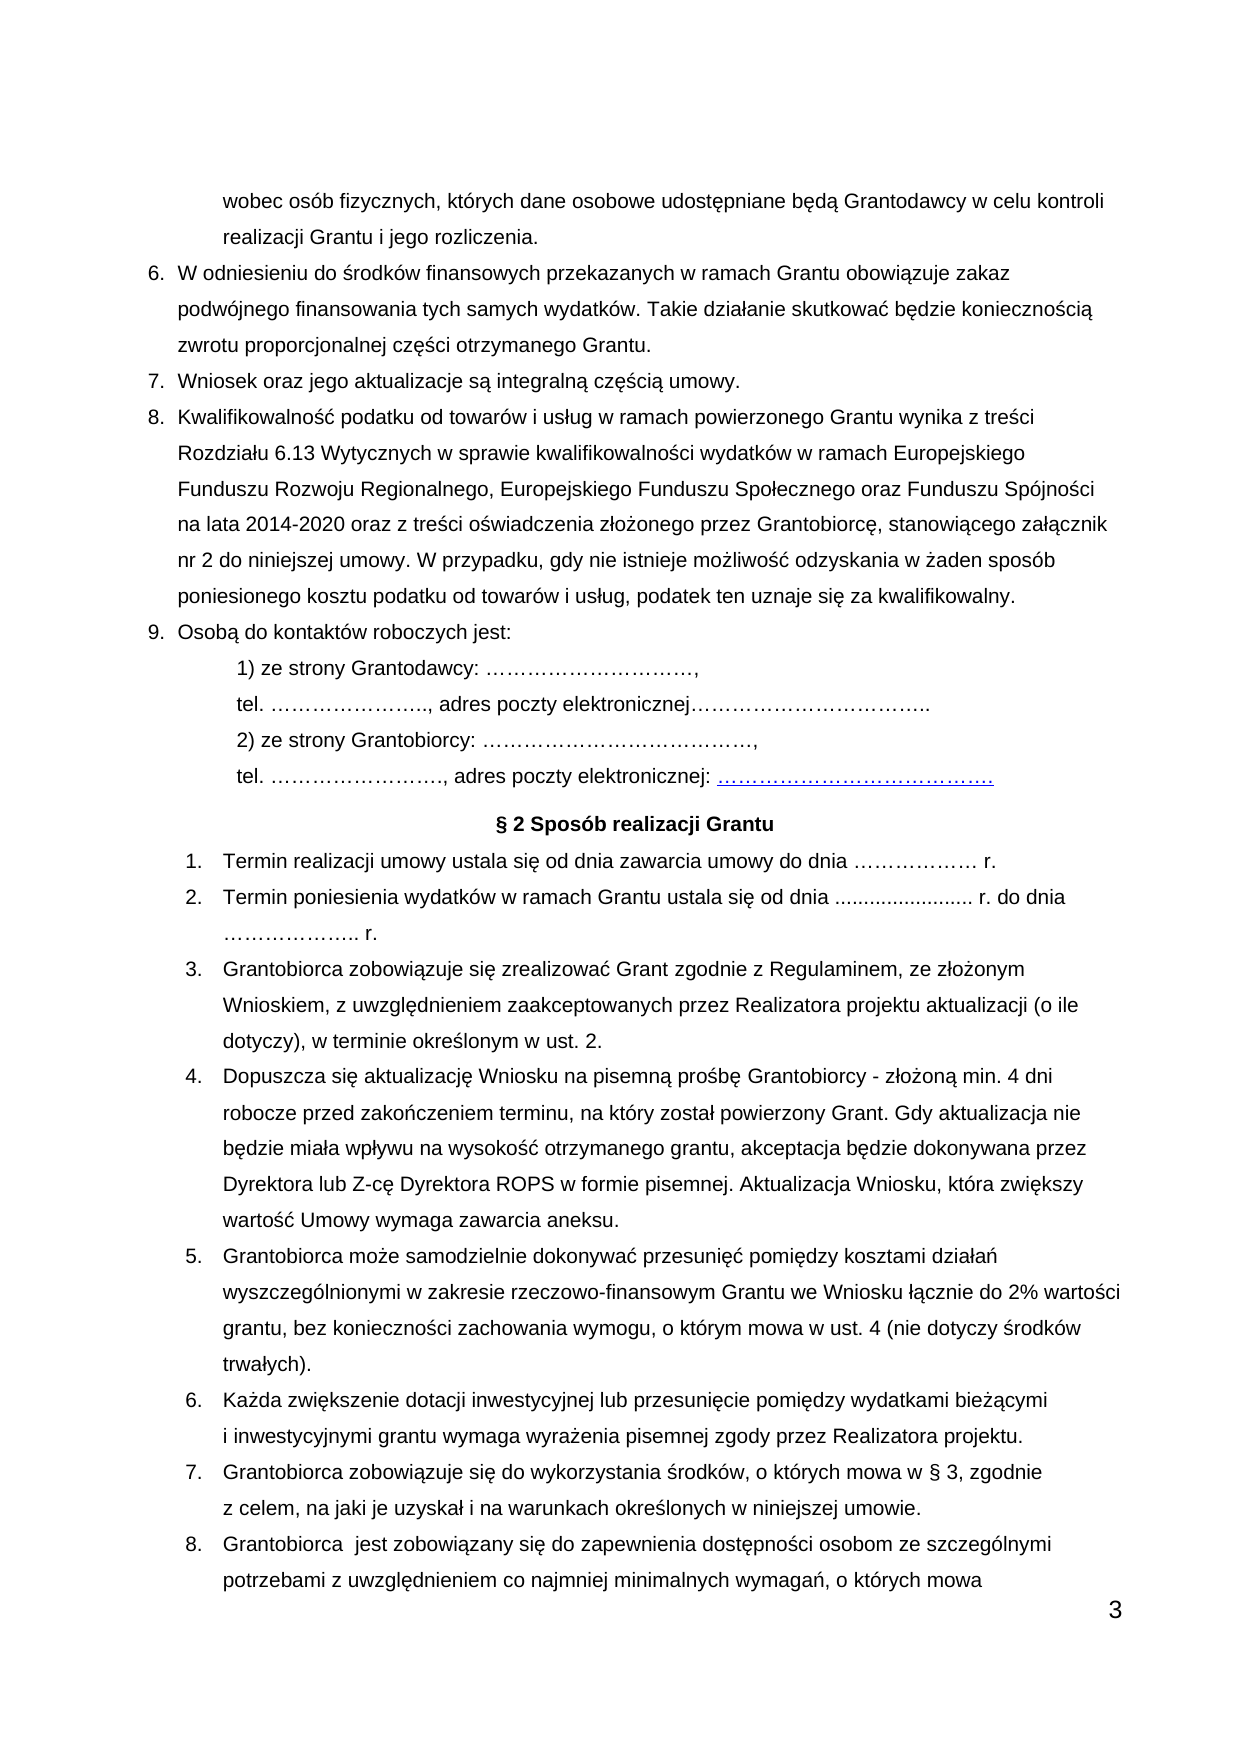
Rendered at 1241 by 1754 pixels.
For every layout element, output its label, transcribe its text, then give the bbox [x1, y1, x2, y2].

list Dopuszcza się aktualizację Wniosku na pisemną prośbę Grantobiorcy - złożoną min. 4 dni robocze przed zakończeniem terminu, na który został powierzony Grant. Gdy aktualizacja nie będzie miała wpływu na wysokość otrzymanego grantu, akceptacja będzie dokonywana przez Dyrektora lub Z-cę Dyrektora ROPS w formie pisemnej. Aktualizacja Wniosku, która zwiększy wartość Umowy wymaga zawarcia aneksu. [185, 1064, 1122, 1232]
list Grantobiorca zobowiązuje się zrealizować Grant zgodnie z Regulaminem, ze złożonym Wnioskiem, z uwzględnieniem zaakceptowanych przez Realizatora projektu aktualizacji (o ile dotyczy), w terminie określonym w ust. 2. [185, 957, 1122, 1052]
list Kwalifikowalność podatku od towarów i usług w ramach powierzonego Grantu wynika z treści Rozdziału 6.13 Wytycznych w sprawie kwalifikowalności wydatków w ramach Europejskiego Funduszu Rozwoju Regionalnego, Europejskiego Funduszu Społecznego oraz Funduszu Spójności na lata 2014-2020 oraz z treści oświadczenia złożonego przez Grantobiorcę, stanowiącego załącznik nr 2 do niniejszej umowy. W przypadku, gdy nie istnieje możliwość odzyskania w żaden sposób poniesionego kosztu podatku od towarów i usług, podatek ten uznaje się za kwalifikowalny. [148, 404, 1122, 608]
list Termin poniesienia wydatków w ramach Grantu ustala się od dnia ........................ r. do dnia ……………….. r. [185, 885, 1122, 944]
text 1) ze strony Grantodawcy: …………………………, [236, 656, 1122, 680]
text 2) ze strony Grantobiorcy: …………………………………, [236, 728, 1122, 752]
subtitle § 2 Sposób realizacji Grantu [148, 812, 1122, 836]
text tel. ……………………., adres poczty elektronicznej: …………………………………. [236, 764, 1122, 788]
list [185, 1532, 1122, 1591]
list Wniosek oraz jego aktualizacje są integralną częścią umowy. [148, 368, 1122, 392]
list Każda zwiększenie dotacji inwestycyjnej lub przesunięcie pomiędzy wydatkami bieżącymi i inwestycyjnymi grantu wymaga wyrażenia pisemnej zgody przez Realizatora projektu. [185, 1388, 1122, 1448]
list Grantobiorca może samodzielnie dokonywać przesunięć pomiędzy kosztami działań wyszczególnionymi w zakresie rzeczowo-finansowym Grantu we Wniosku łącznie do 2% wartości grantu, bez konieczności zachowania wymogu, o którym mowa w ust. 4 (nie dotyczy środków trwałych). [185, 1244, 1122, 1376]
list Termin realizacji umowy ustala się od dnia zawarcia umowy do dnia ……………… r. [185, 849, 1122, 873]
list Osobą do kontaktów roboczych jest: [148, 620, 1122, 644]
text tel. ………………….., adres poczty elektronicznej…………………………….. [236, 692, 1122, 716]
list W odniesieniu do środków finansowych przekazanych w ramach Grantu obowiązuje zakaz podwójnego finansowania tych samych wydatków. Takie działanie skutkować będzie koniecznością zwrotu proporcjonalnej części otrzymanego Grantu. [148, 261, 1122, 357]
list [185, 189, 1122, 249]
list Grantobiorca zobowiązuje się do wykorzystania środków, o których mowa w § 3, zgodnie z celem, na jaki je uzyskał i na warunkach określonych w niniejszej umowie. [185, 1460, 1122, 1519]
